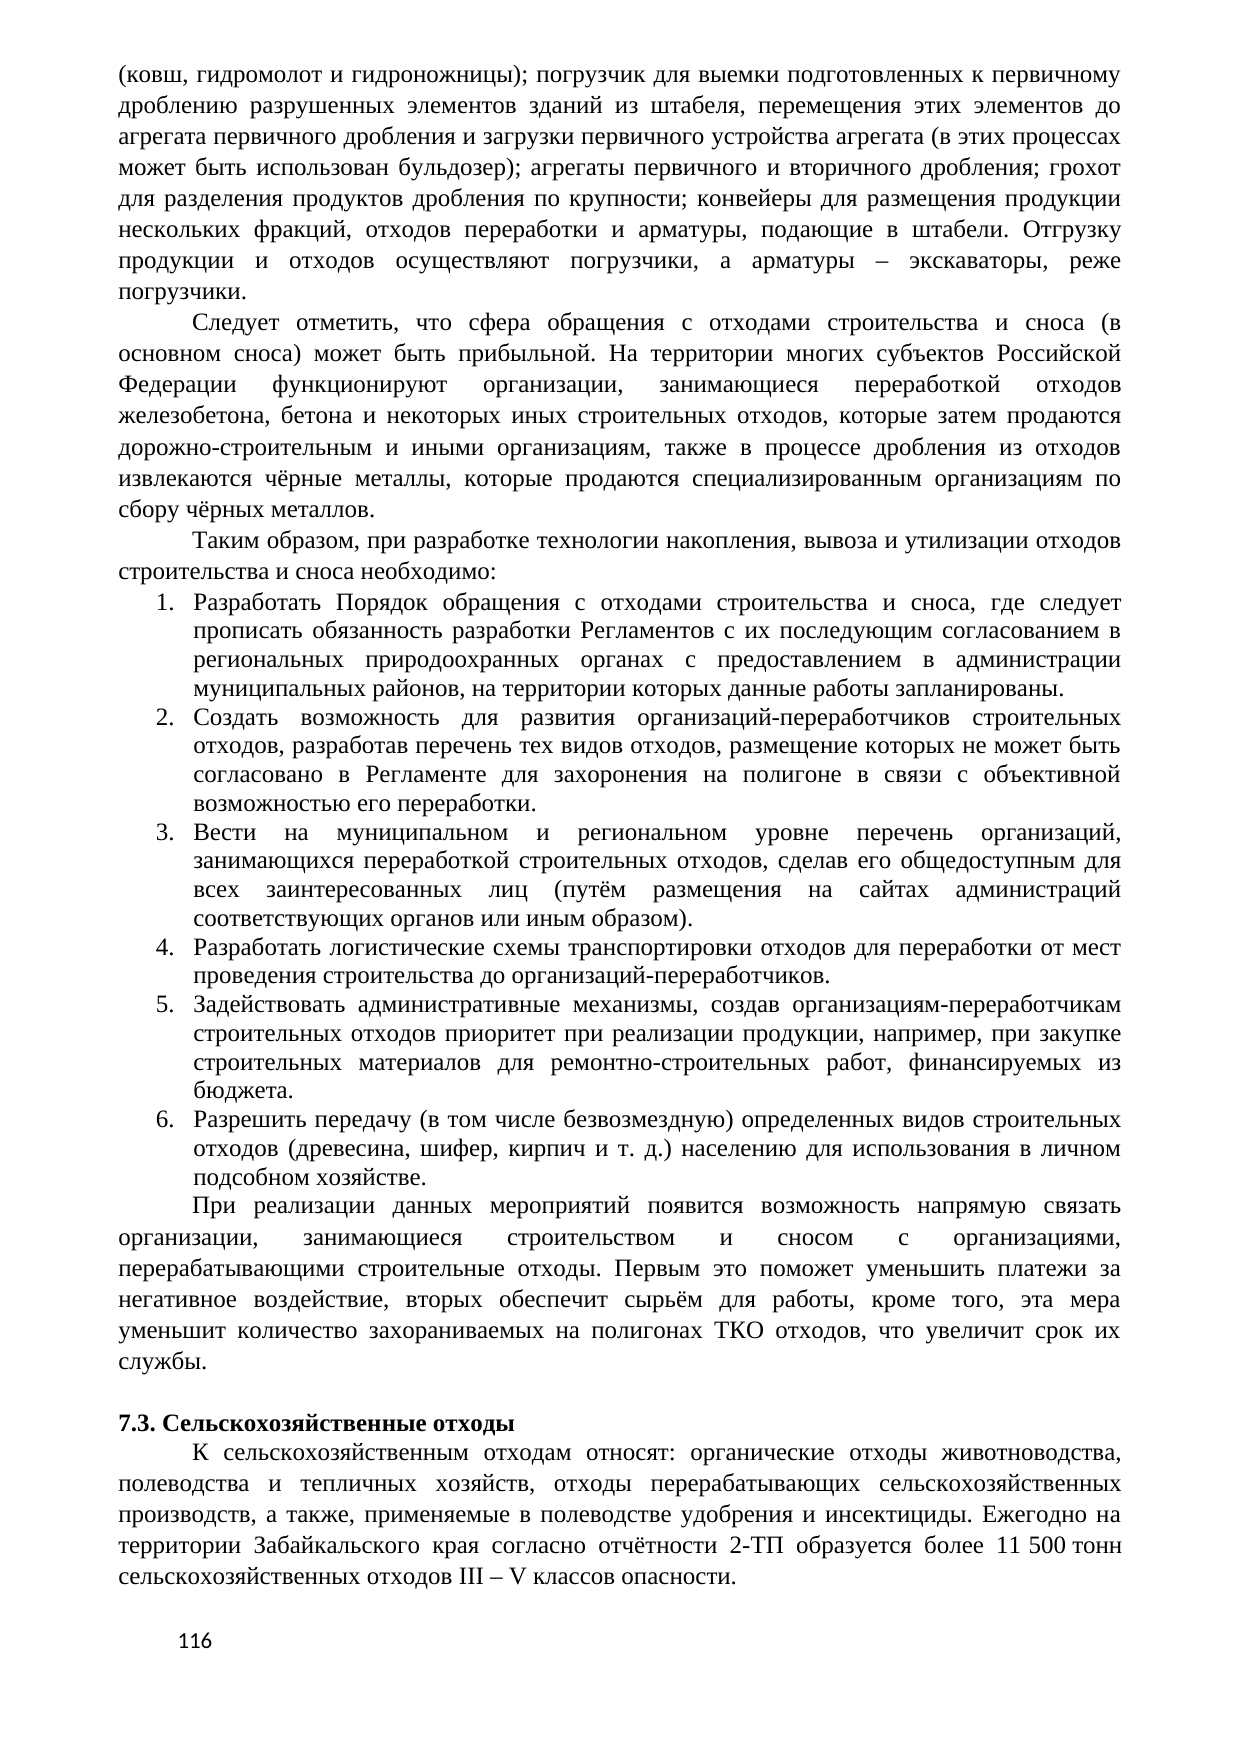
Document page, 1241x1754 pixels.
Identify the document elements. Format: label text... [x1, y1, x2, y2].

list Создать возможность для развития организаций-переработчиков строительных отходов, разработав перечень тех видов отходов, размещение которых не может быть согласовано в Регламенте для захоронения на полигоне в связи с объективной возможностью его переработки. [156, 702, 1122, 817]
text К сельскохозяйственным отходам относят: органические отходы животноводства, полеводства и тепличных хозяйств, отходы перерабатывающих сельскохозяйственных производств, а также, применяемые в полеводстве удобрения и инсектициды. Ежегодно на территории Забайкальского края согласно отчётности 2-ТП образуется более 11 500 тонн сельскохозяйственных отходов III – V классов опасности. [118, 1437, 1122, 1589]
list Задействовать административные механизмы, создав организациям-переработчикам строительных отходов приоритет при реализации продукции, например, при закупке строительных материалов для ремонтно-строительных работ, финансируемых из бюджета. [156, 989, 1122, 1104]
text При реализации данных мероприятий появится возможность напрямую связать организации, занимающиеся строительством и сносом с организациями, перерабатывающими строительные отходы. Первым это поможет уменьшить платежи за негативное воздействие, вторых обеспечит сырьём для работы, кроме того, эта мера уменьшит количество захораниваемых на полигонах ТКО отходов, что увеличит срок их службы. [118, 1191, 1122, 1374]
subtitle 7.3. Сельскохозяйственные отходы [118, 1408, 1122, 1437]
list Разработать логистические схемы транспортировки отходов для переработки от мест проведения строительства до организаций-переработчиков. [156, 932, 1122, 989]
list Разработать Порядок обращения с отходами строительства и сноса, где следует прописать обязанность разработки Регламентов с их последующим согласованием в региональных природоохранных органах с предоставлением в администрации муниципальных районов, на территории которых данные работы запланированы. [156, 587, 1122, 702]
list Вести на муниципальном и региональном уровне перечень организаций, занимающихся переработкой строительных отходов, сделав его общедоступным для всех заинтересованных лиц (путём размещения на сайтах администраций соответствующих органов или иным образом). [156, 817, 1122, 932]
text Таким образом, при разработке технологии накопления, вывоза и утилизации отходов строительства и сноса необходимо: [118, 525, 1122, 584]
list Разрешить передачу (в том числе безвозмездную) определенных видов строительных отходов (древесина, шифер, кирпич и т. д.) населению для использования в личном подсобном хозяйстве. [156, 1104, 1122, 1191]
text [118, 59, 1122, 305]
text Следует отметить, что сфера обращения с отходами строительства и сноса (в основном сноса) может быть прибыльной. На территории многих субъектов Российской Федерации функционируют организации, занимающиеся переработкой отходов железобетона, бетона и некоторых иных строительных отходов, которые затем продаются дорожно-строительным и иными организациям, также в процессе дробления из отходов извлекаются чёрные металлы, которые продаются специализированным организациям по сбору чёрных металлов. [118, 307, 1122, 522]
